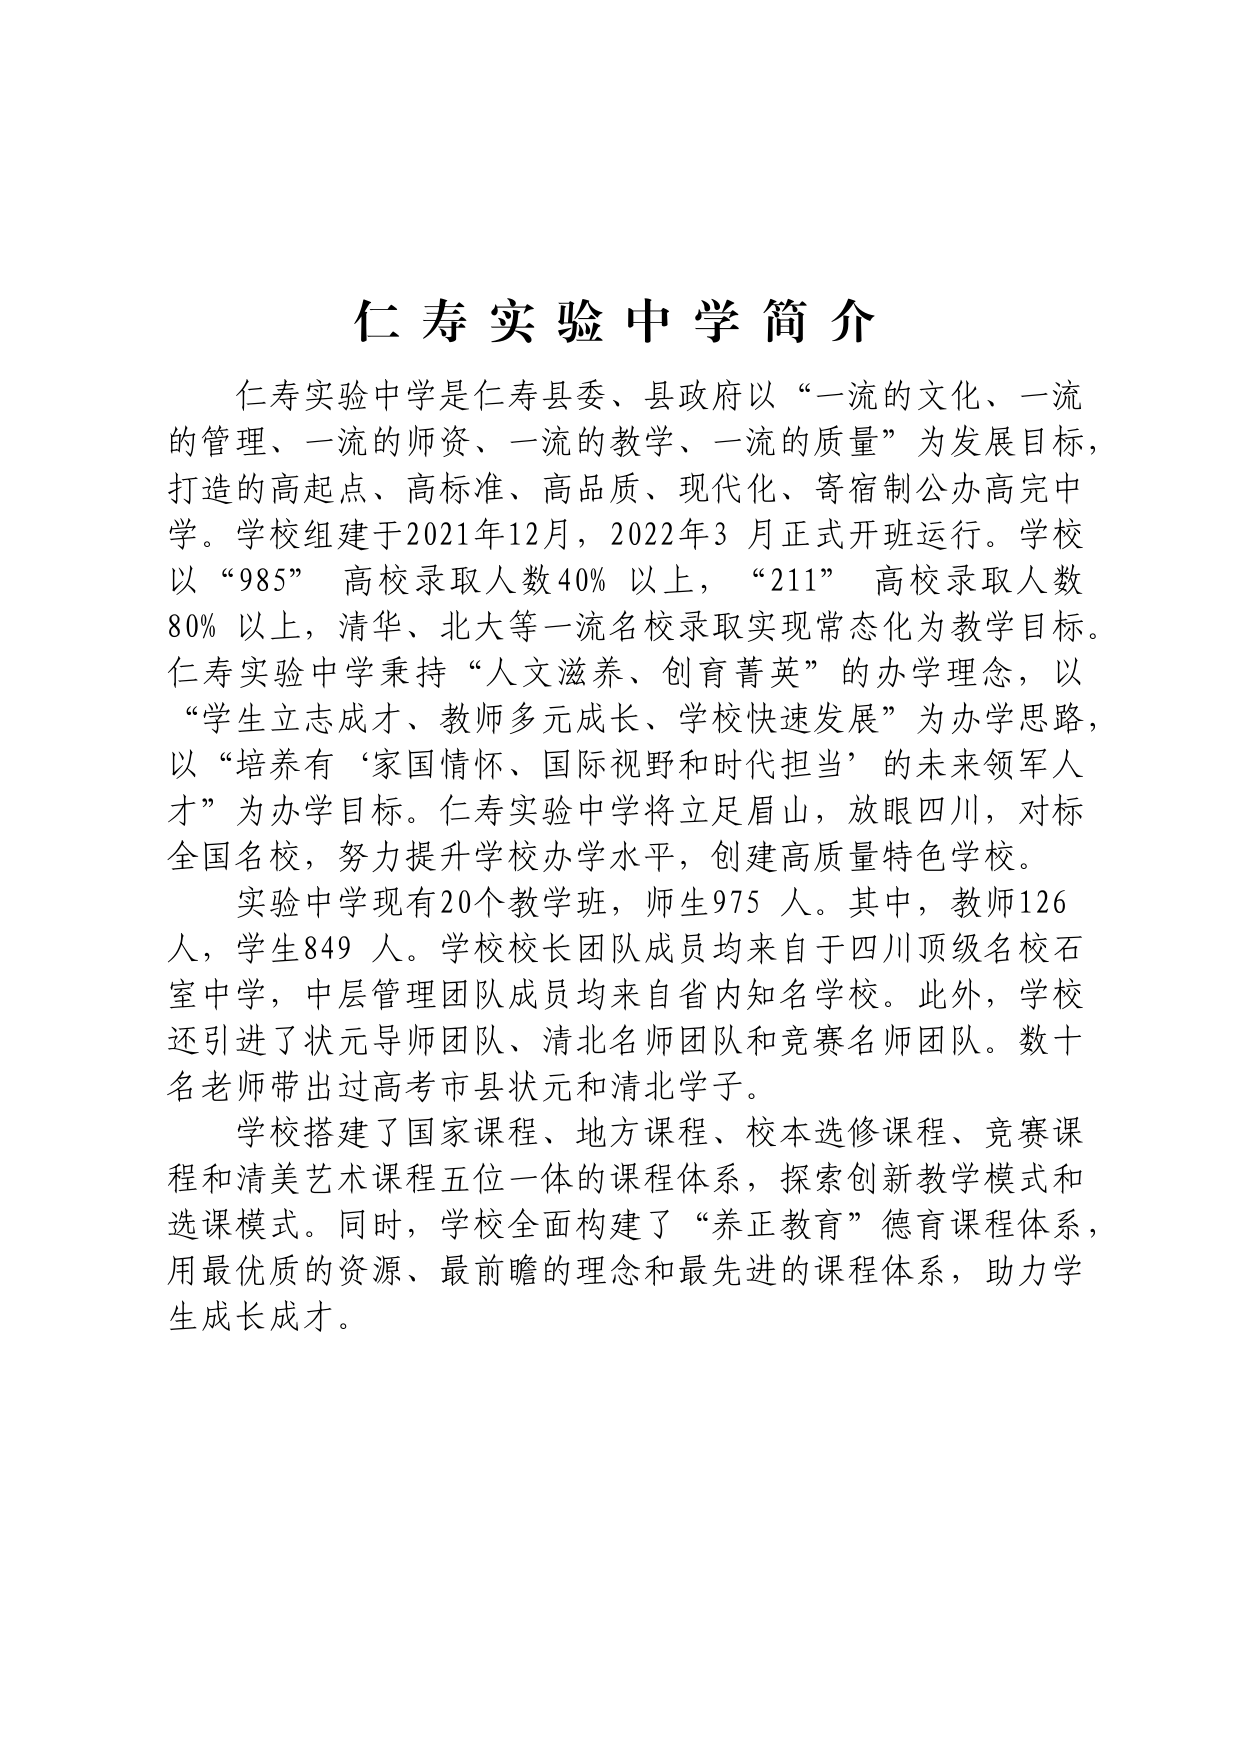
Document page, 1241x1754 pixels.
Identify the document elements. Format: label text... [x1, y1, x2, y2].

text 学校搭建了国家课程、地方课程、校本选修课程、竞赛课程和清美艺术课程五位一体的课程体系，探索创新教学模式和选课模式。同时，学校全面构建了“养正教育”德育课程体系，用最优质的资源、最前瞻的理念和最先进的课程体系，助力学生成长成才。 [166, 1107, 1086, 1337]
text 仁寿实验中学简介 [166, 278, 1086, 371]
text 实验中学现有20个教学班，师生975人。其中，教师126人，学生849人。学校校长团队成员均来自于四川顶级名校石室中学，中层管理团队成员均来自省内知名学校。此外，学校还引进了状元导师团队、清北名师团队和竞赛名师团队。数十名老师带出过高考市县状元和清北学子。 [166, 877, 1086, 1107]
text 仁寿实验中学是仁寿县委、县政府以“一流的文化、一流的管理、一流的师资、一流的教学、一流的质量”为发展目标，打造的高起点、高标准、高品质、现代化、寄宿制公办高完中学。学校组建于2021年12月，2022年3月正式开班运行。学校以“985”高校录取人数40%以上，“211”高校录取人数80%以上，清华、北大等一流名校录取实现常态化为教学目标。仁寿实验中学秉持“人文滋养、创育菁英”的办学理念，以“学生立志成才、教师多元成长、学校快速发展”为办学思路，以“培养有‘家国情怀、国际视野和时代担当’的未来领军人才”为办学目标。仁寿实验中学将立足眉山，放眼四川，对标全国名校，努力提升学校办学水平，创建高质量特色学校。 [166, 371, 1086, 877]
